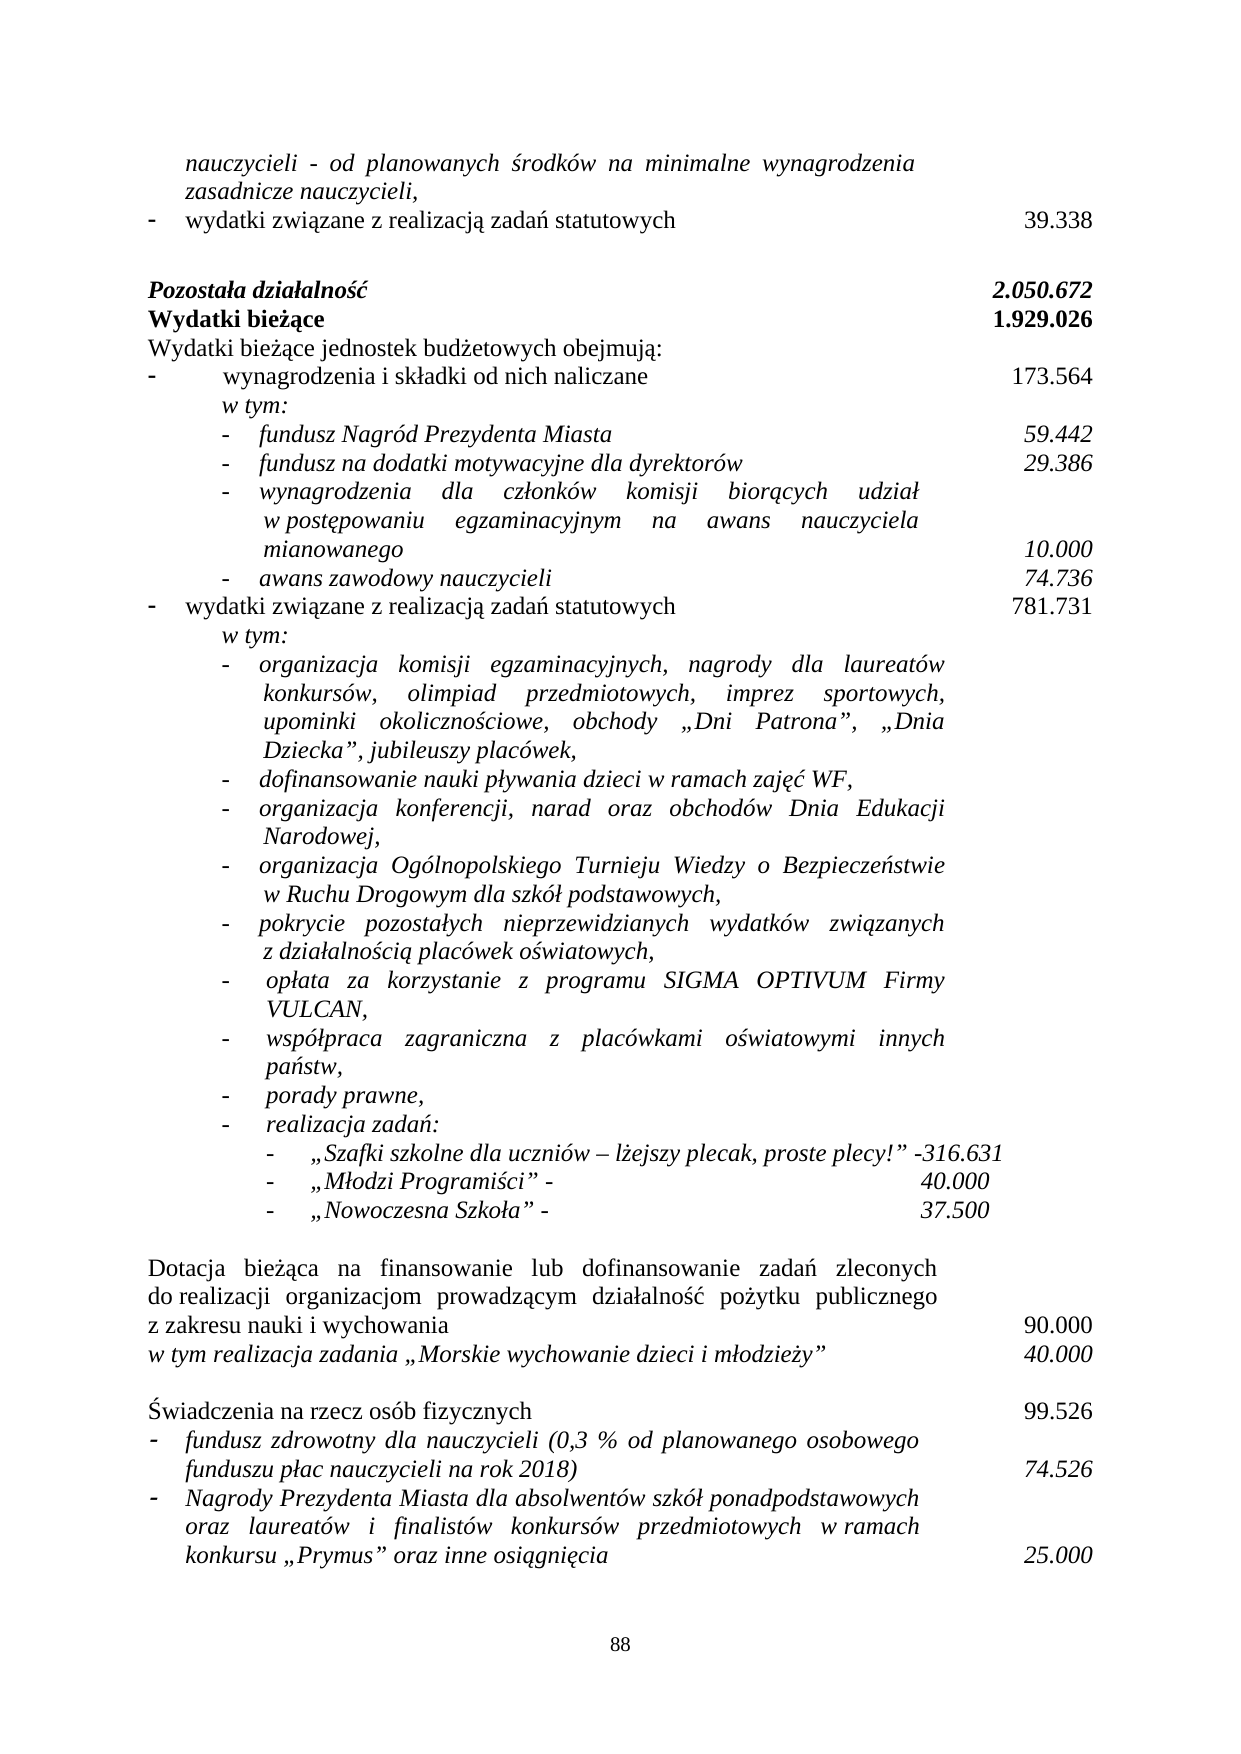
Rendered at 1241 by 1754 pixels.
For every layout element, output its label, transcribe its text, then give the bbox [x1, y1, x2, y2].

text Pozostała działalność 2.050.672 [148, 275, 919, 304]
text - „Młodzi Programiści” - 40.000 [266, 1166, 975, 1195]
list dofinansowanie nauki pływania dzieci w ramach zajęć WF, [221, 764, 945, 793]
list wynagrodzenia i składki od nich naliczane 173.564 [148, 361, 1093, 390]
list wynagrodzenia dla członków komisji biorących udział w postępowaniu egzaminacyjnym na awans nauczyciela mianowanego 10.000 [221, 476, 919, 563]
text - współpraca zagraniczna z placówkami oświatowymi innych państw, [221, 1023, 945, 1080]
list organizacja konferencji, narad oraz obchodów Dnia Edukacji Narodowej, [221, 793, 945, 850]
text - „Szafki szkolne dla uczniów – lżejszy plecak, proste plecy!” - 316.631 [266, 1138, 975, 1166]
text Dotacja bieżąca na finansowanie lub dofinansowanie zadań zleconych do realizacji organizacjom prowadzącym działalność pożytku publicznego z zakresu nauki i wychowania 90.000 [148, 1253, 938, 1339]
list awans zawodowy nauczycieli 74.736 [221, 563, 919, 591]
list pokrycie pozostałych nieprzewidzianych wydatków związanych z działalnością placówek oświatowych, [221, 908, 945, 965]
list organizacja Ogólnopolskiego Turnieju Wiedzy o Bezpieczeństwie w Ruchu Drogowym dla szkół podstawowych, [221, 850, 945, 908]
text w tym realizacja zadania „Morskie wychowanie dzieci i młodzieży” 40.000 [148, 1339, 938, 1368]
text Wydatki bieżące jednostek budżetowych obejmują: [148, 333, 1093, 361]
list wydatki związane z realizacją zadań statutowych 781.731 [148, 591, 938, 620]
text - „Nowoczesna Szkoła” - 37.500 [266, 1195, 975, 1224]
text - porady prawne, [221, 1080, 945, 1109]
list fundusz zdrowotny dla nauczycieli (0,3 % od planowanego osobowego funduszu płac nauczycieli na rok 2018) 74.526 [148, 1425, 920, 1483]
list fundusz Nagród Prezydenta Miasta 59.442 [221, 419, 919, 448]
text - realizacja zadań: [221, 1109, 945, 1138]
text Świadczenia na rzecz osób fizycznych 99.526 [148, 1396, 920, 1425]
list fundusz na dodatki motywacyjne dla dyrektorów 29.386 [221, 448, 919, 476]
text w tym: [221, 390, 919, 419]
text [185, 148, 916, 205]
text - opłata za korzystanie z programu SIGMA OPTIVUM Firmy VULCAN, [221, 965, 945, 1023]
list organizacja komisji egzaminacyjnych, nagrody dla laureatów konkursów, olimpiad przedmiotowych, imprez sportowych, upominki okolicznościowe, obchody „Dni Patrona”, „Dnia Dziecka”, jubileuszy placówek, [221, 649, 945, 764]
list Nagrody Prezydenta Miasta dla absolwentów szkół ponadpodstawowych oraz laureatów i finalistów konkursów przedmiotowych w ramach konkursu „Prymus” oraz inne osiągnięcia 25.000 [148, 1483, 920, 1569]
text Wydatki bieżące 1.929.026 [148, 304, 1093, 333]
text w tym: [221, 620, 919, 649]
list wydatki związane z realizacją zadań statutowych 39.338 [148, 205, 916, 234]
